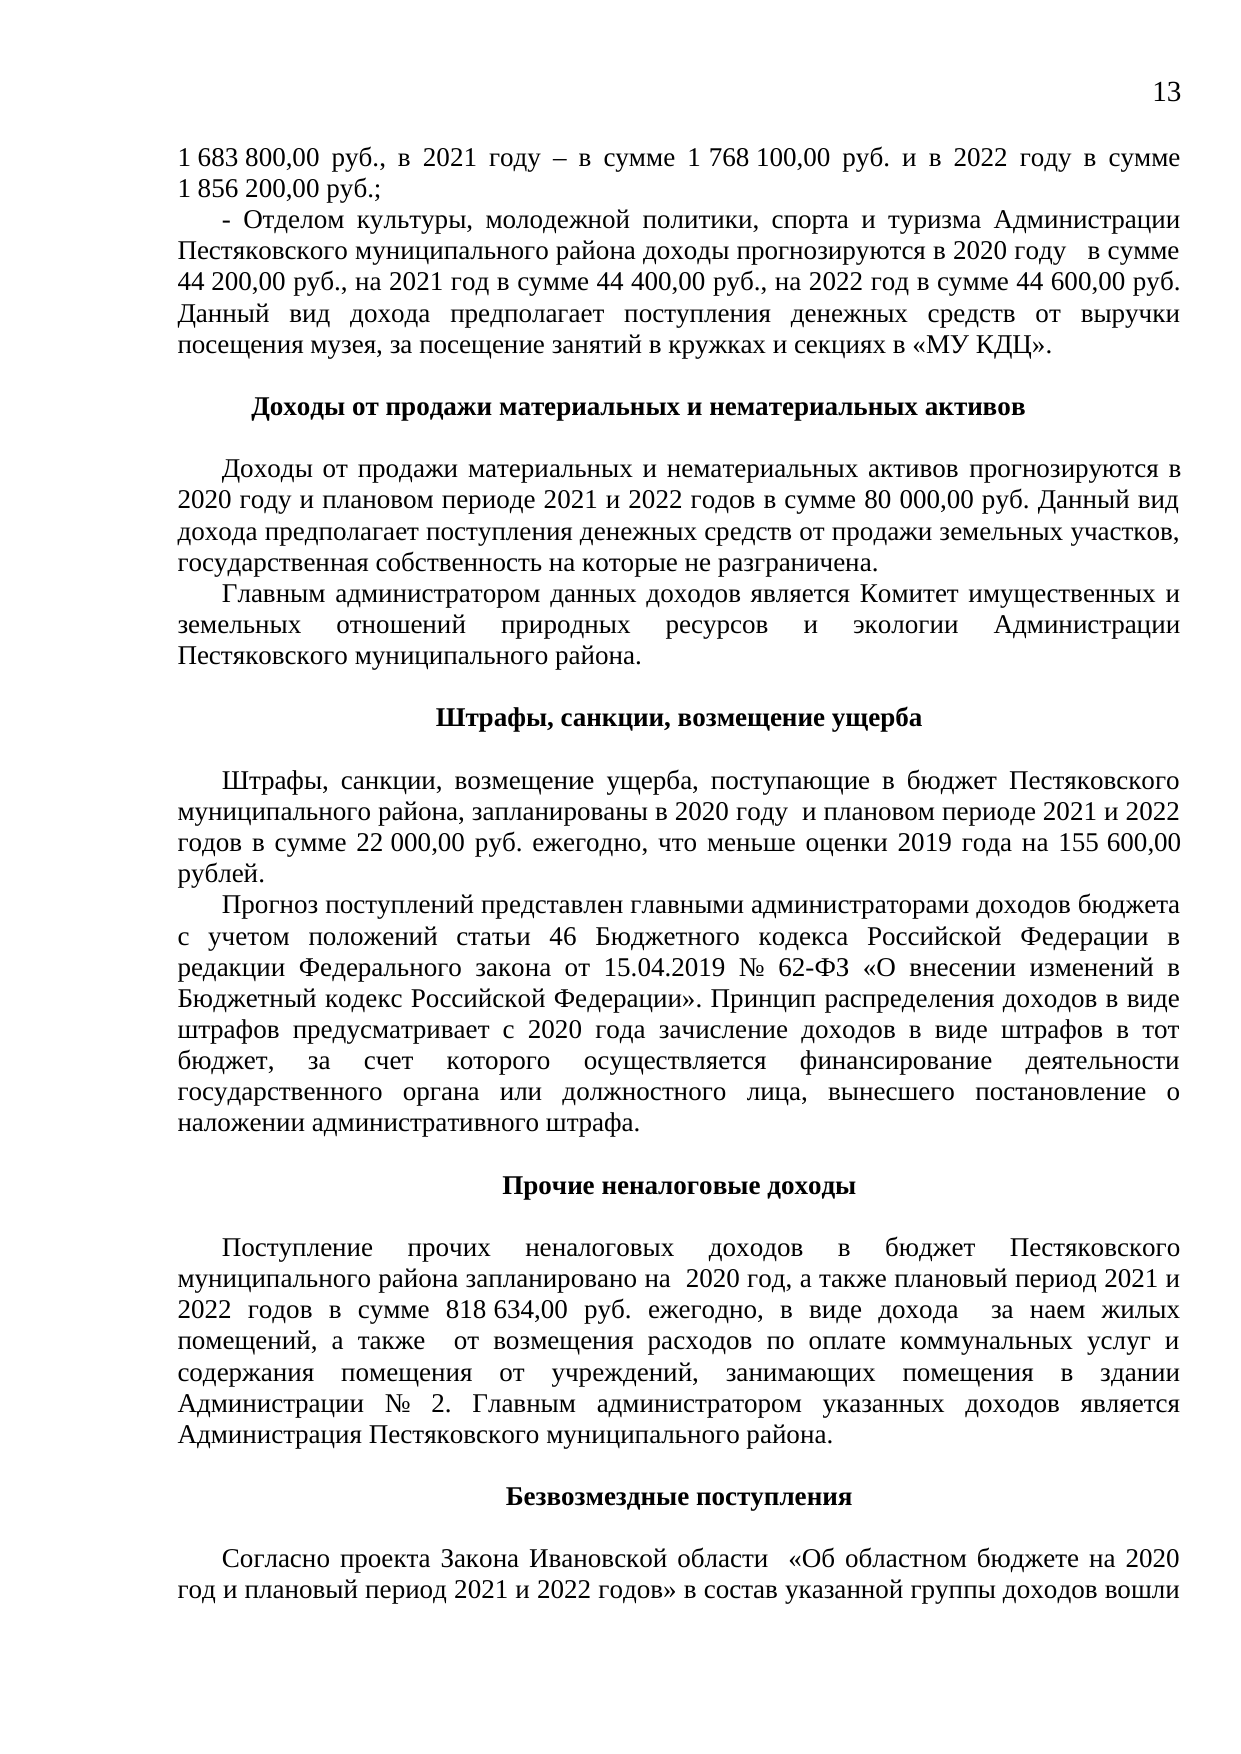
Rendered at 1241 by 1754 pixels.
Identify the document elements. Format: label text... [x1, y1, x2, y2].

text - Отделом культуры, молодежной политики, спорта и туризма Администрации Пестяковского муниципального района доходы прогнозируются в 2020 году в сумме 44 200,00 руб., на 2021 год в сумме 44 400,00 руб., на 2022 год в сумме 44 600,00 руб. Данный вид дохода предполагает поступления денежных средств от выручки посещения музея, за посещение занятий в кружках и секциях в «МУ КДЦ». [177, 203, 1181, 359]
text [177, 1542, 1181, 1605]
text Штрафы, санкции, возмещение ущерба, поступающие в бюджет Пестяковского муниципального района, запланированы в 2020 году и плановом периоде 2021 и 2022 годов в сумме 22 000,00 руб. ежегодно, что меньше оценки 2019 года на 155 600,00 рублей. [177, 764, 1181, 888]
text Безвозмездные поступления [177, 1480, 1181, 1511]
text Доходы от продажи материальных и нематериальных активов прогнозируются в 2020 году и плановом периоде 2021 и 2022 годов в сумме 80 000,00 руб. Данный вид дохода предполагает поступления денежных средств от продажи земельных участков, государственная собственность на которые не разграничена. [177, 452, 1181, 577]
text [177, 141, 1181, 203]
text Прочие неналоговые доходы [177, 1169, 1181, 1200]
text Доходы от продажи материальных и нематериальных активов [177, 390, 1181, 421]
text Штрафы, санкции, возмещение ущерба [177, 702, 1181, 733]
text Поступление прочих неналоговых доходов в бюджет Пестяковского муниципального района запланировано на 2020 год, а также плановый период 2021 и 2022 годов в сумме 818 634,00 руб. ежегодно, в виде дохода за наем жилых помещений, а также от возмещения расходов по оплате коммунальных услуг и содержания помещения от учреждений, занимающих помещения в здании Администрации № 2. Главным администратором указанных доходов является Администрация Пестяковского муниципального района. [177, 1231, 1181, 1449]
text Главным администратором данных доходов является Комитет имущественных и земельных отношений природных ресурсов и экологии Администрации Пестяковского муниципального района. [177, 577, 1181, 670]
text Прогноз поступлений представлен главными администраторами доходов бюджета с учетом положений статьи 46 Бюджетного кодекса Российской Федерации в редакции Федерального закона от 15.04.2019 № 62-ФЗ «О внесении изменений в Бюджетный кодекс Российской Федерации». Принцип распределения доходов в виде штрафов предусматривает с 2020 года зачисление доходов в виде штрафов в тот бюджет, за счет которого осуществляется финансирование деятельности государственного органа или должностного лица, вынесшего постановление о наложении административного штрафа. [177, 888, 1181, 1138]
